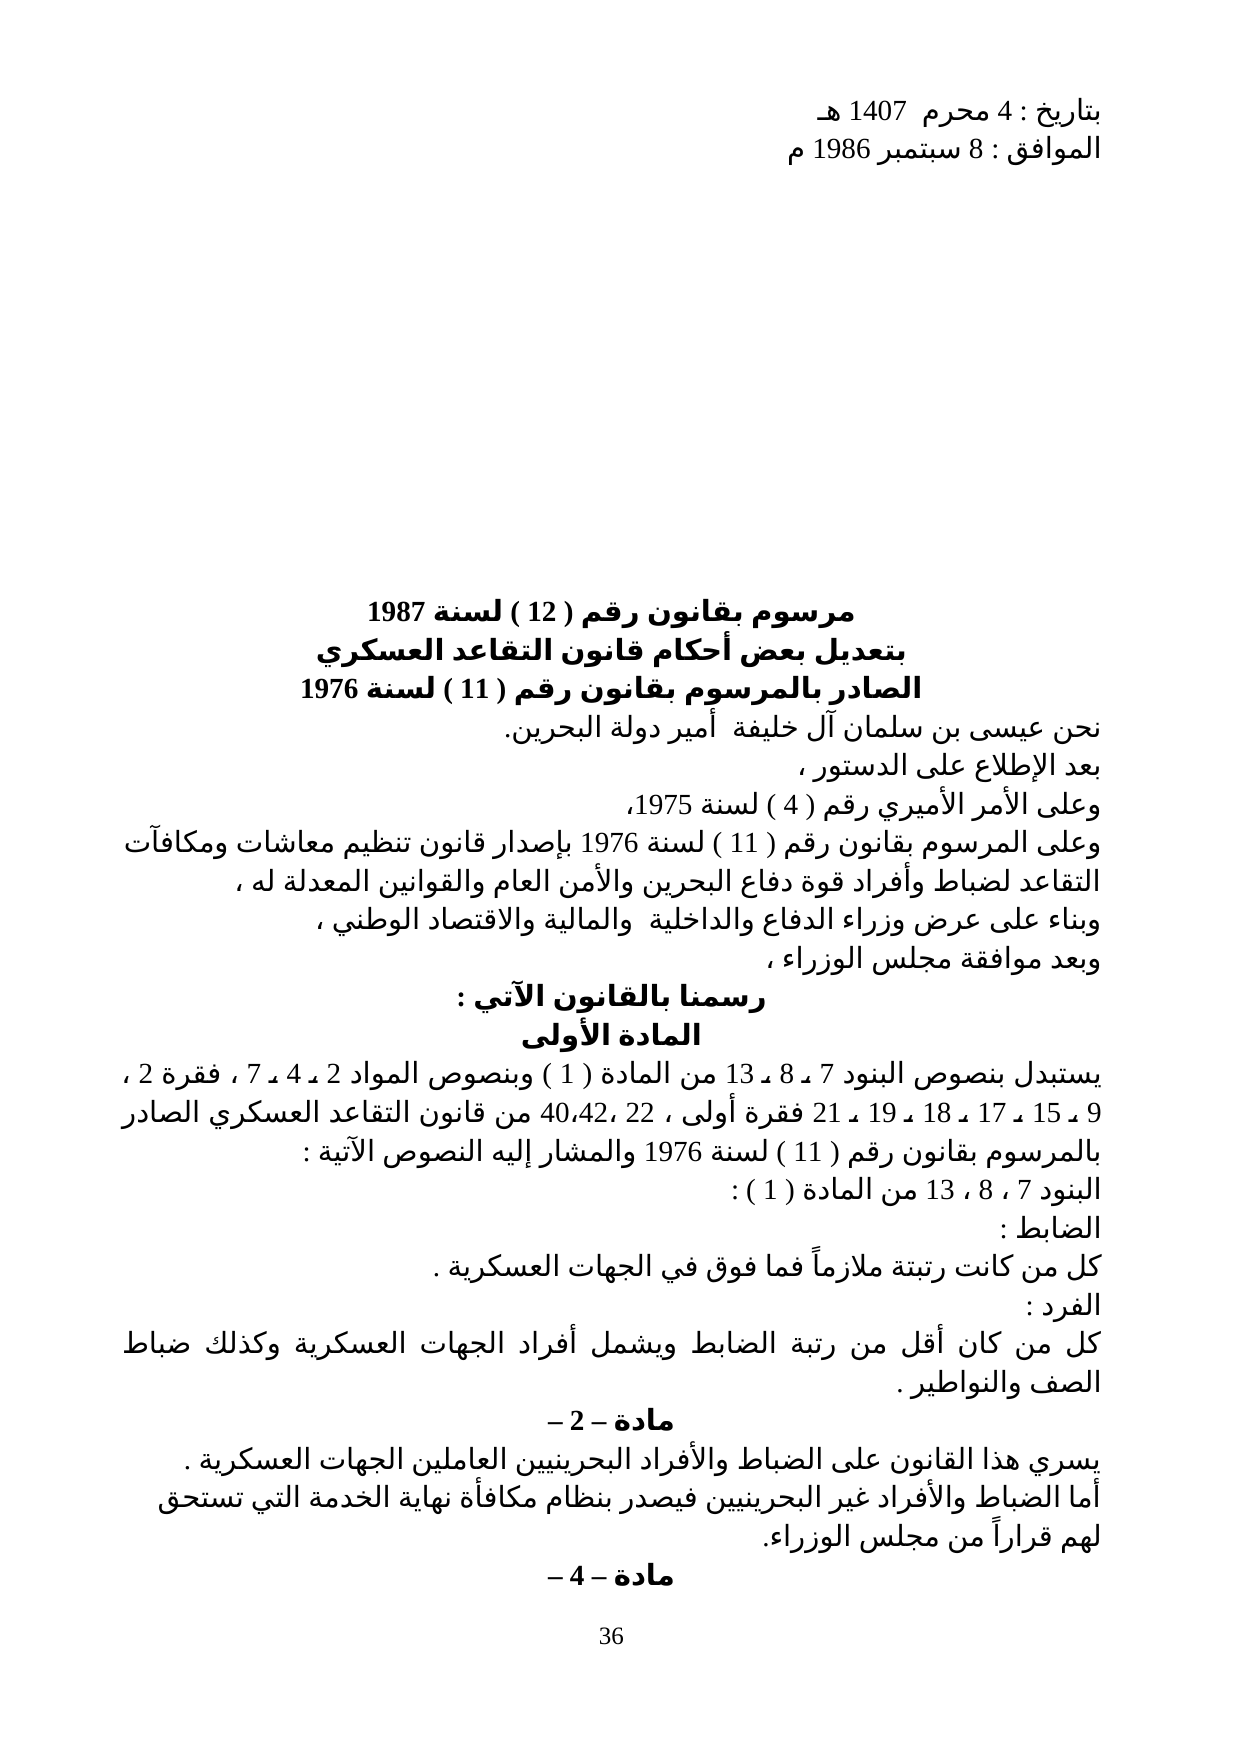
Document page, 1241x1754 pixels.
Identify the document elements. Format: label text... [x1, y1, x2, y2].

text الفرد : [121, 1288, 1102, 1321]
text نحن عيسى بن سلمان آل خليفة أمير دولة البحرين. [121, 710, 1102, 743]
text الصادر بالمرسوم بقانون رقم ( 11 ) لسنة 1976 [121, 671, 1102, 705]
text الموافق : 8 سبتمبر 1986 م [121, 132, 1102, 165]
text أما الضباط والأفراد غير البحرينيين فيصدر بنظام مكافأة نهاية الخدمة التي تستحق لهم قراراً من مجلس الوزراء. [121, 1481, 1102, 1553]
text مادة – 2 – [121, 1403, 1102, 1437]
text كل من كانت رتبتة ملازماً فما فوق في الجهات العسكرية . [121, 1249, 1102, 1283]
subtitle وعلى الأمر الأميري رقم ( 4 ) لسنة 1975، [121, 787, 1102, 820]
text المادة الأولى [121, 1018, 1102, 1052]
text وعلى المرسوم بقانون رقم ( 11 ) لسنة 1976 بإصدار قانون تنظيم معاشات ومكافآت التقاعد لضباط وأفراد قوة دفاع البحرين والأمن العام والقوانين المعدلة له ، [121, 825, 1102, 897]
text يستبدل بنصوص البنود 7 ، 8 ، 13 من المادة ( 1 ) وبنصوص المواد 2 ، 4 ، 7 ، فقرة 2 ، 9 ، 15 ، 17 ، 18 ، 19 ، 21 فقرة أولى ، 22 ،40،42 من قانون التقاعد العسكري الصادر بالمرسوم بقانون رقم ( 11 ) لسنة 1976 والمشار إليه النصوص الآتية : [121, 1057, 1102, 1167]
text كل من كان أقل من رتبة الضابط ويشمل أفراد الجهات العسكرية وكذلك ضباط الصف والنواطير . [121, 1326, 1102, 1398]
text وبعد موافقة مجلس الوزراء ، [121, 941, 1102, 974]
text مرسوم بقانون رقم ( 12 ) لسنة 1987 [121, 594, 1102, 628]
text رسمنا بالقانون الآتي : [121, 979, 1102, 1013]
text بتعديل بعض أحكام قانون التقاعد العسكري [121, 633, 1102, 666]
text البنود 7 ، 8 ، 13 من المادة ( 1 ) : [121, 1172, 1102, 1206]
text وبناء على عرض وزراء الدفاع والداخلية والمالية والاقتصاد الوطني ، [121, 902, 1102, 936]
text بتاريخ : 4 محرم 1407 هـ [121, 93, 1102, 127]
text بعد الإطلاع على الدستور ، [121, 748, 1102, 782]
text يسري هذا القانون على الضباط والأفراد البحرينيين العاملين الجهات العسكرية . [121, 1442, 1102, 1476]
text الضابط : [121, 1211, 1102, 1244]
text مادة – 4 – [121, 1558, 1102, 1591]
